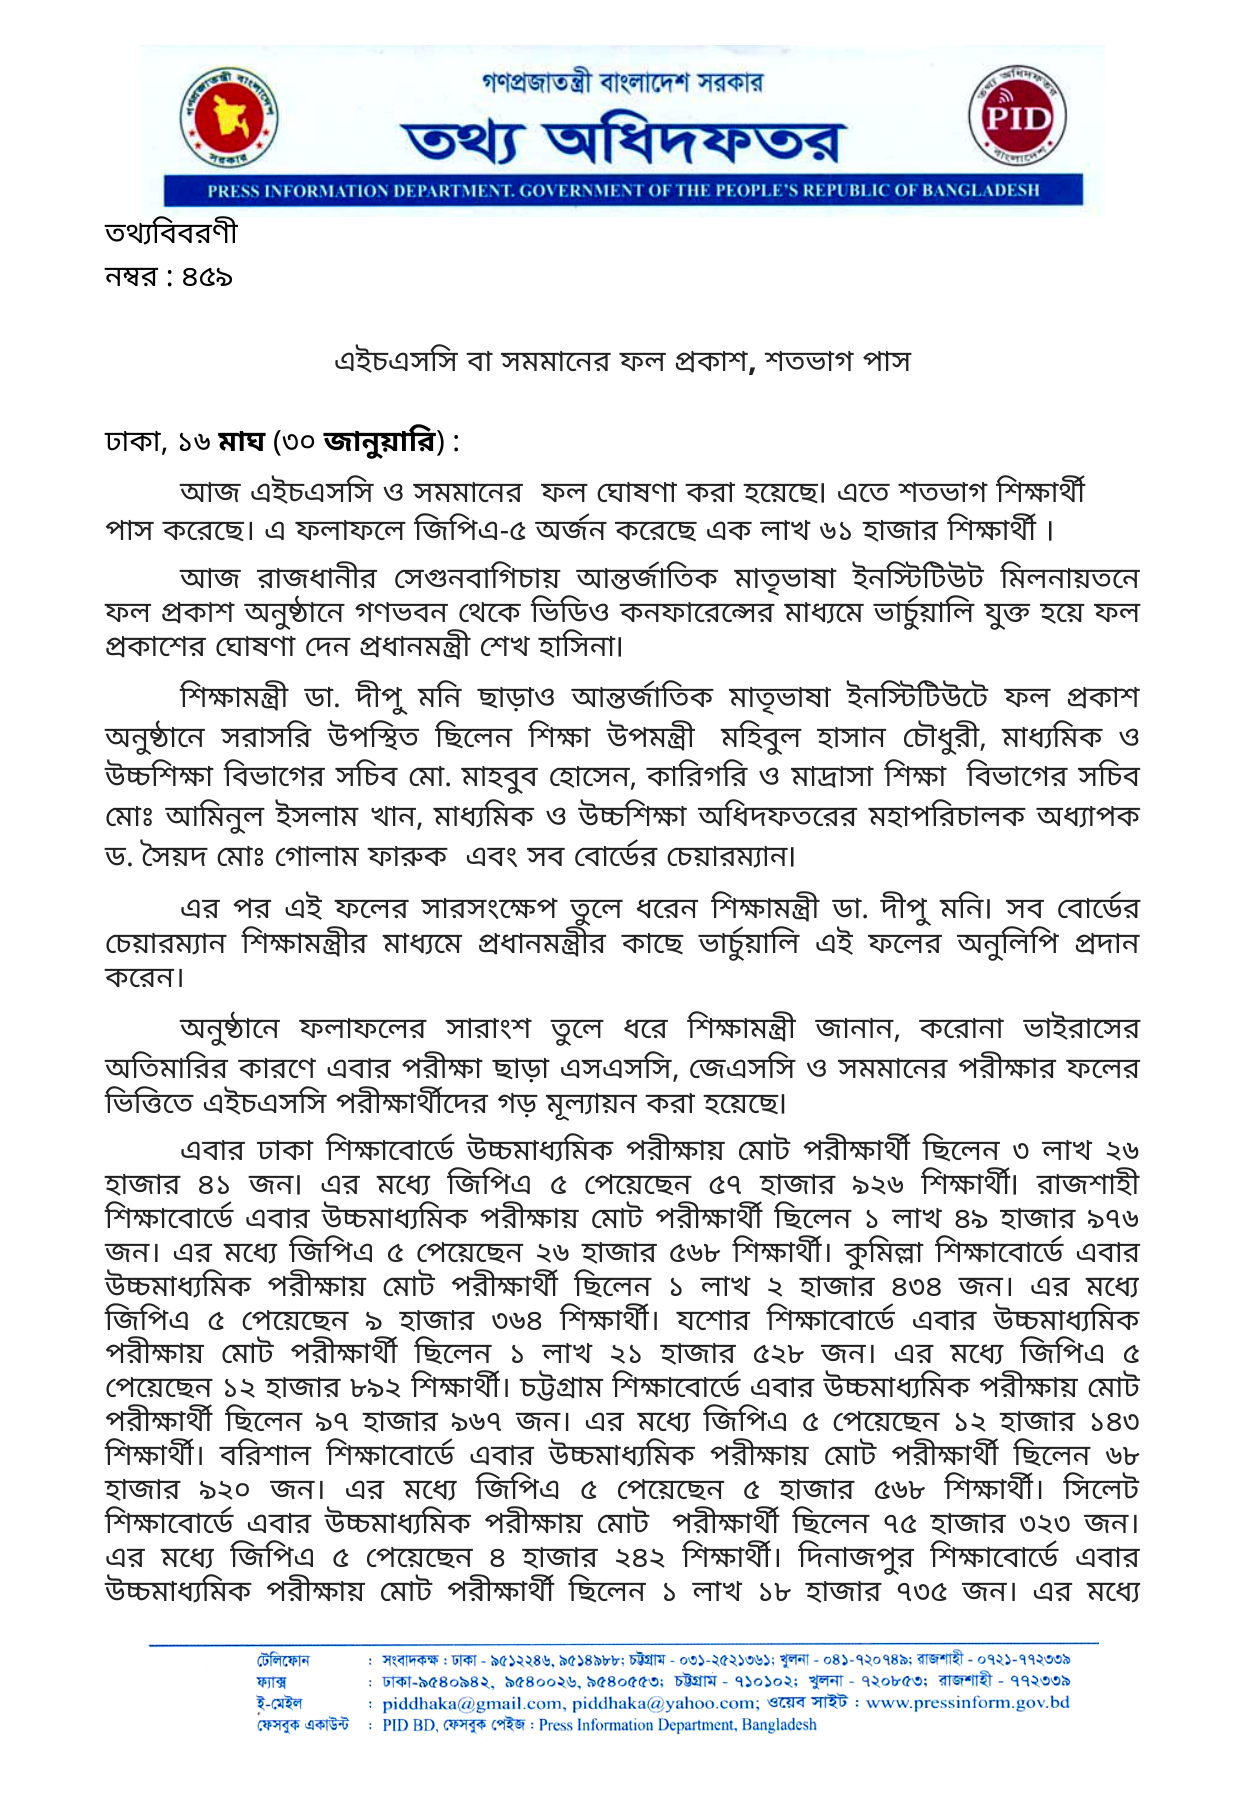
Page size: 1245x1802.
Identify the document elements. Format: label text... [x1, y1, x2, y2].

text শিক্ষামন্ত্রী ডা. দীপু মনি ছাড়াও আন্তর্জাতিক মাতৃভাষা ইনস্টিটিউটে ফল প্রকাশ অনুষ্ঠানে সরাসরি উপস্থিত ছিলেন শিক্ষা উপমন্ত্রী মহিবুল হাসান চৌধুরী, মাধ্যমিক ও উচ্চশিক্ষা বিভাগের সচিব মো. মাহবুব হোসেন, কারিগরি ও মাদ্রাসা শিক্ষা বিভাগের সচিব মোঃ আমিনুল ইসলাম খান, মাধ্যমিক ও উচ্চশিক্ষা অধিদফতরের মহাপরিচালক অধ্যাপক ড. সৈয়দ মোঃ গোলাম ফারুক এবং সব বোর্ডের চেয়ারম্যান। [105, 676, 1140, 874]
text তথ্যবিবরণী নম্বর : ৪৫৯ [105, 216, 1140, 298]
text এইচএসসি বা সমমানের ফল প্রকাশ, শতভাগ পাস [105, 338, 1140, 380]
text এর পর এই ফলের সারসংক্ষেপ তুলে ধরেন শিক্ষামন্ত্রী ডা. দীপু মনি। সব বোর্ডের চেয়ারম্যান শিক্ষামন্ত্রীর মাধ্যমে প্রধানমন্ত্রীর কাছে ভার্চুয়ালি এই ফলের অনুলিপি প্রদান করেন। [105, 887, 1140, 995]
picture [146, 1640, 1099, 1742]
text অনুষ্ঠানে ফলাফলের সারাংশ তুলে ধরে শিক্ষামন্ত্রী জানান, করোনা ভাইরাসের অতিমারির কারণে এবার পরীক্ষা ছাড়া এসএসসি, জেএসসি ও সমমানের পরীক্ষার ফলের ভিত্তিতে এইচএসসি পরীক্ষার্থীদের গড় মূল্যায়ন করা হয়েছে। [105, 1007, 1140, 1121]
text ঢাকা, ১৬ মাঘ (৩০ জানুয়ারি) : [105, 420, 1140, 463]
text আজ রাজধানীর সেগুনবাগিচায় আন্তর্জাতিক মাতৃভাষা ইনস্টিটিউট মিলনায়তনে ফল প্রকাশ অনুষ্ঠানে গণভবন থেকে ভিডিও কনফারেন্সের মাধ্যমে ভার্চুয়ালি যুক্ত হয়ে ফল প্রকাশের ঘোষণা দেন প্রধানমন্ত্রী শেখ হাসিনা। [105, 562, 1140, 664]
text আজ এইচএসসি ও সমমানের ফল ঘোষণা করা হয়েছে। এতে শতভাগ শিক্ষার্থী পাস করেছে। এ ফলাফলে জিপিএ-৫ অর্জন করেছে এক লাখ ৬১ হাজার শিক্ষার্থী । [105, 476, 1140, 549]
